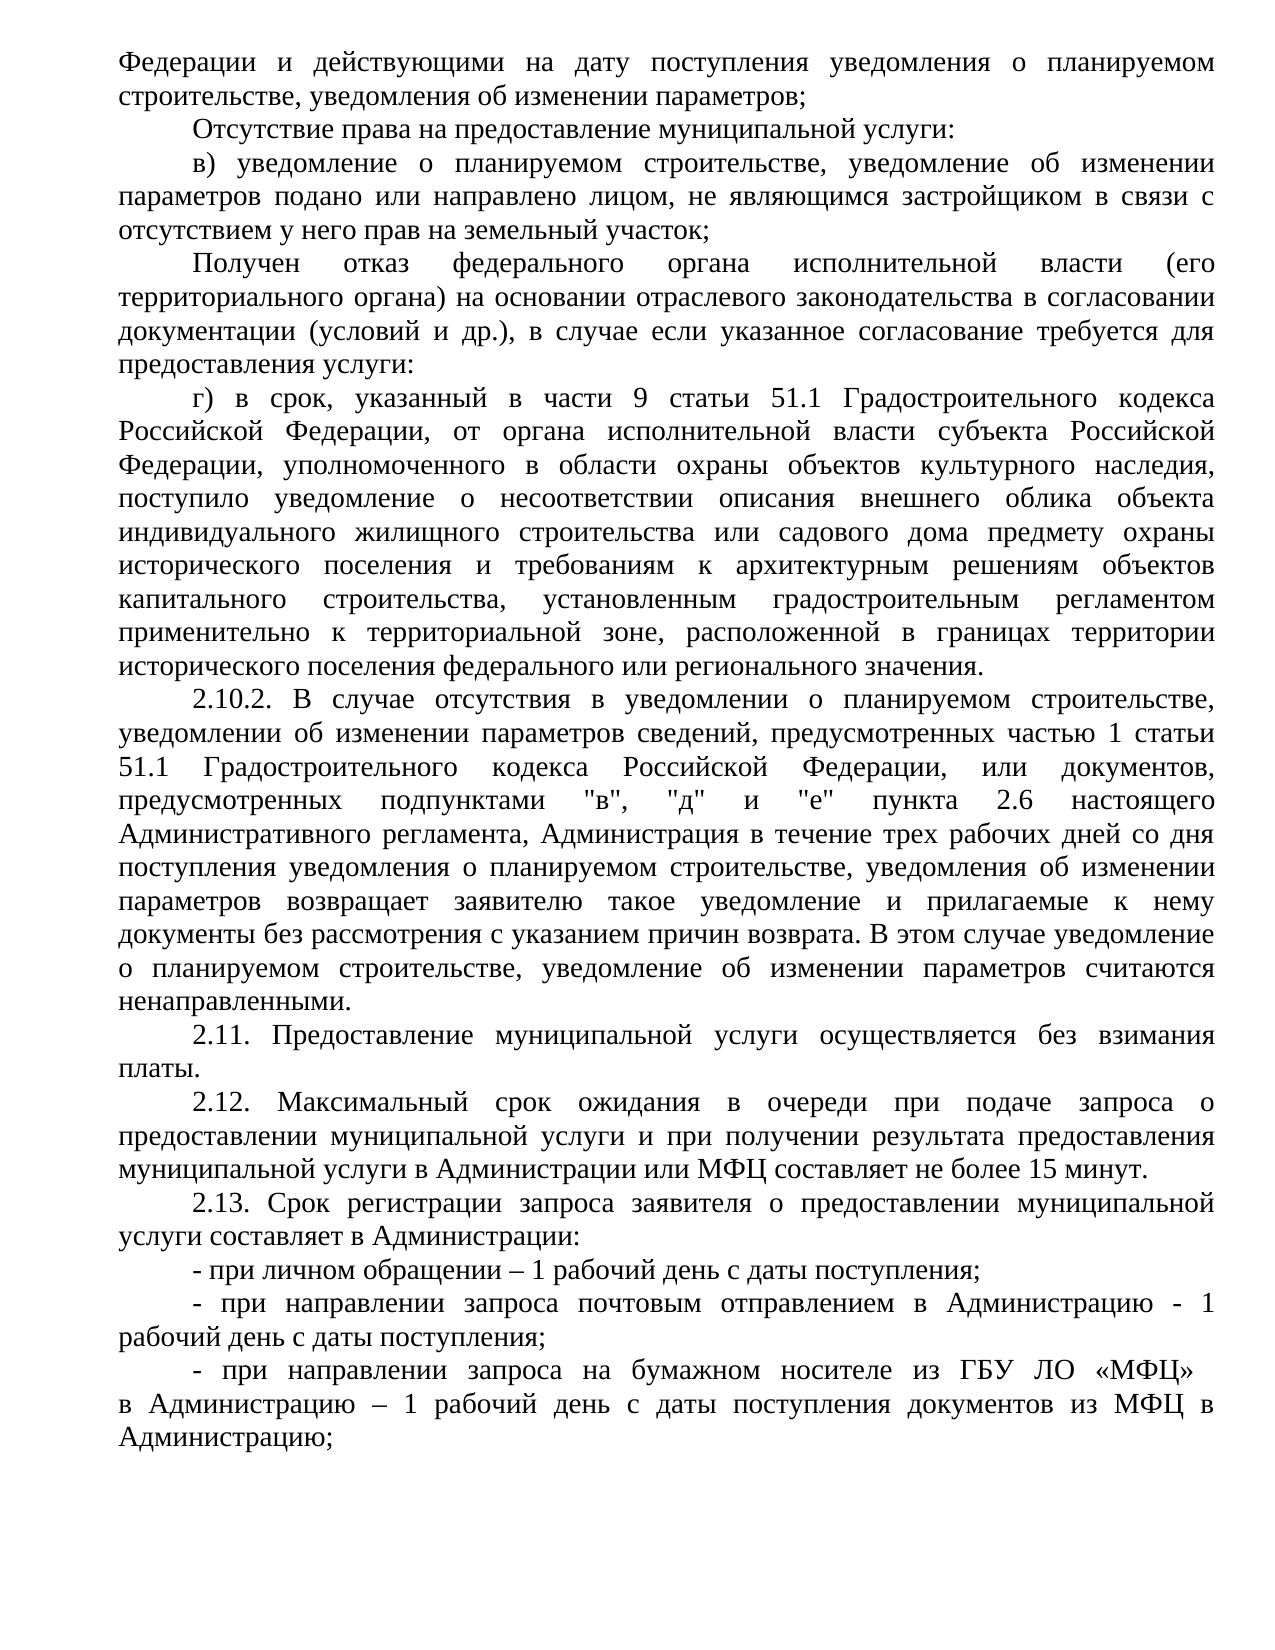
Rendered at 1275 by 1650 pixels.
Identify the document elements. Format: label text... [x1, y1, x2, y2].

text 2.10.2. В случае отсутствия в уведомлении о планируемом строительстве, уведомлении об изменении параметров сведений, предусмотренных частью 1 статьи 51.1 Градостроительного кодекса Российской Федерации, или документов, предусмотренных подпунктами "в", "д" и "е" пункта 2.6 настоящего Административного регламента, Администрация в течение трех рабочих дней со дня поступления уведомления о планируемом строительстве, уведомления об изменении параметров возвращает заявителю такое уведомление и прилагаемые к нему документы без рассмотрения с указанием причин возврата. В этом случае уведомление о планируемом строительстве, уведомление об изменении параметров считаются ненаправленными. [118, 682, 1216, 1017]
text Получен отказ федерального органа исполнительной власти (его территориального органа) на основании отраслевого законодательства в согласовании документации (условий и др.), в случае если указанное согласование требуется для предоставления услуги: [118, 246, 1216, 380]
text 2.12. Максимальный срок ожидания в очереди при подаче запроса о предоставлении муниципальной услуги и при получении результата предоставления муниципальной услуги в Администрации или МФЦ составляет не более 15 минут. [118, 1084, 1216, 1185]
text в) уведомление о планируемом строительстве, уведомление об изменении параметров подано или направлено лицом, не являющимся застройщиком в связи с отсутствием у него прав на земельный участок; [118, 145, 1216, 246]
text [118, 44, 1216, 111]
text г) в срок, указанный в части 9 статьи 51.1 Градостроительного кодекса Российской Федерации, от органа исполнительной власти субъекта Российской Федерации, уполномоченного в области охраны объектов культурного наследия, поступило уведомление о несоответствии описания внешнего облика объекта индивидуального жилищного строительства или садового дома предмету охраны исторического поселения и требованиям к архитектурным решениям объектов капитального строительства, установленным градостроительным регламентом применительно к территориальной зоне, расположенной в границах территории исторического поселения федерального или регионального значения. [118, 380, 1216, 682]
text - при направлении запроса на бумажном носителе из ГБУ ЛО «МФЦ» в Администрацию – 1 рабочий день с даты поступления документов из МФЦ в Администрацию; [118, 1352, 1216, 1453]
text - при направлении запроса почтовым отправлением в Администрацию - 1 рабочий день с даты поступления; [118, 1285, 1216, 1352]
text 2.13. Срок регистрации запроса заявителя о предоставлении муниципальной услуги составляет в Администрации: [118, 1185, 1216, 1252]
text 2.11. Предоставление муниципальной услуги осуществляется без взимания платы. [118, 1017, 1216, 1084]
text Отсутствие права на предоставление муниципальной услуги: [118, 111, 1216, 145]
text - при личном обращении – 1 рабочий день с даты поступления; [118, 1252, 1216, 1285]
